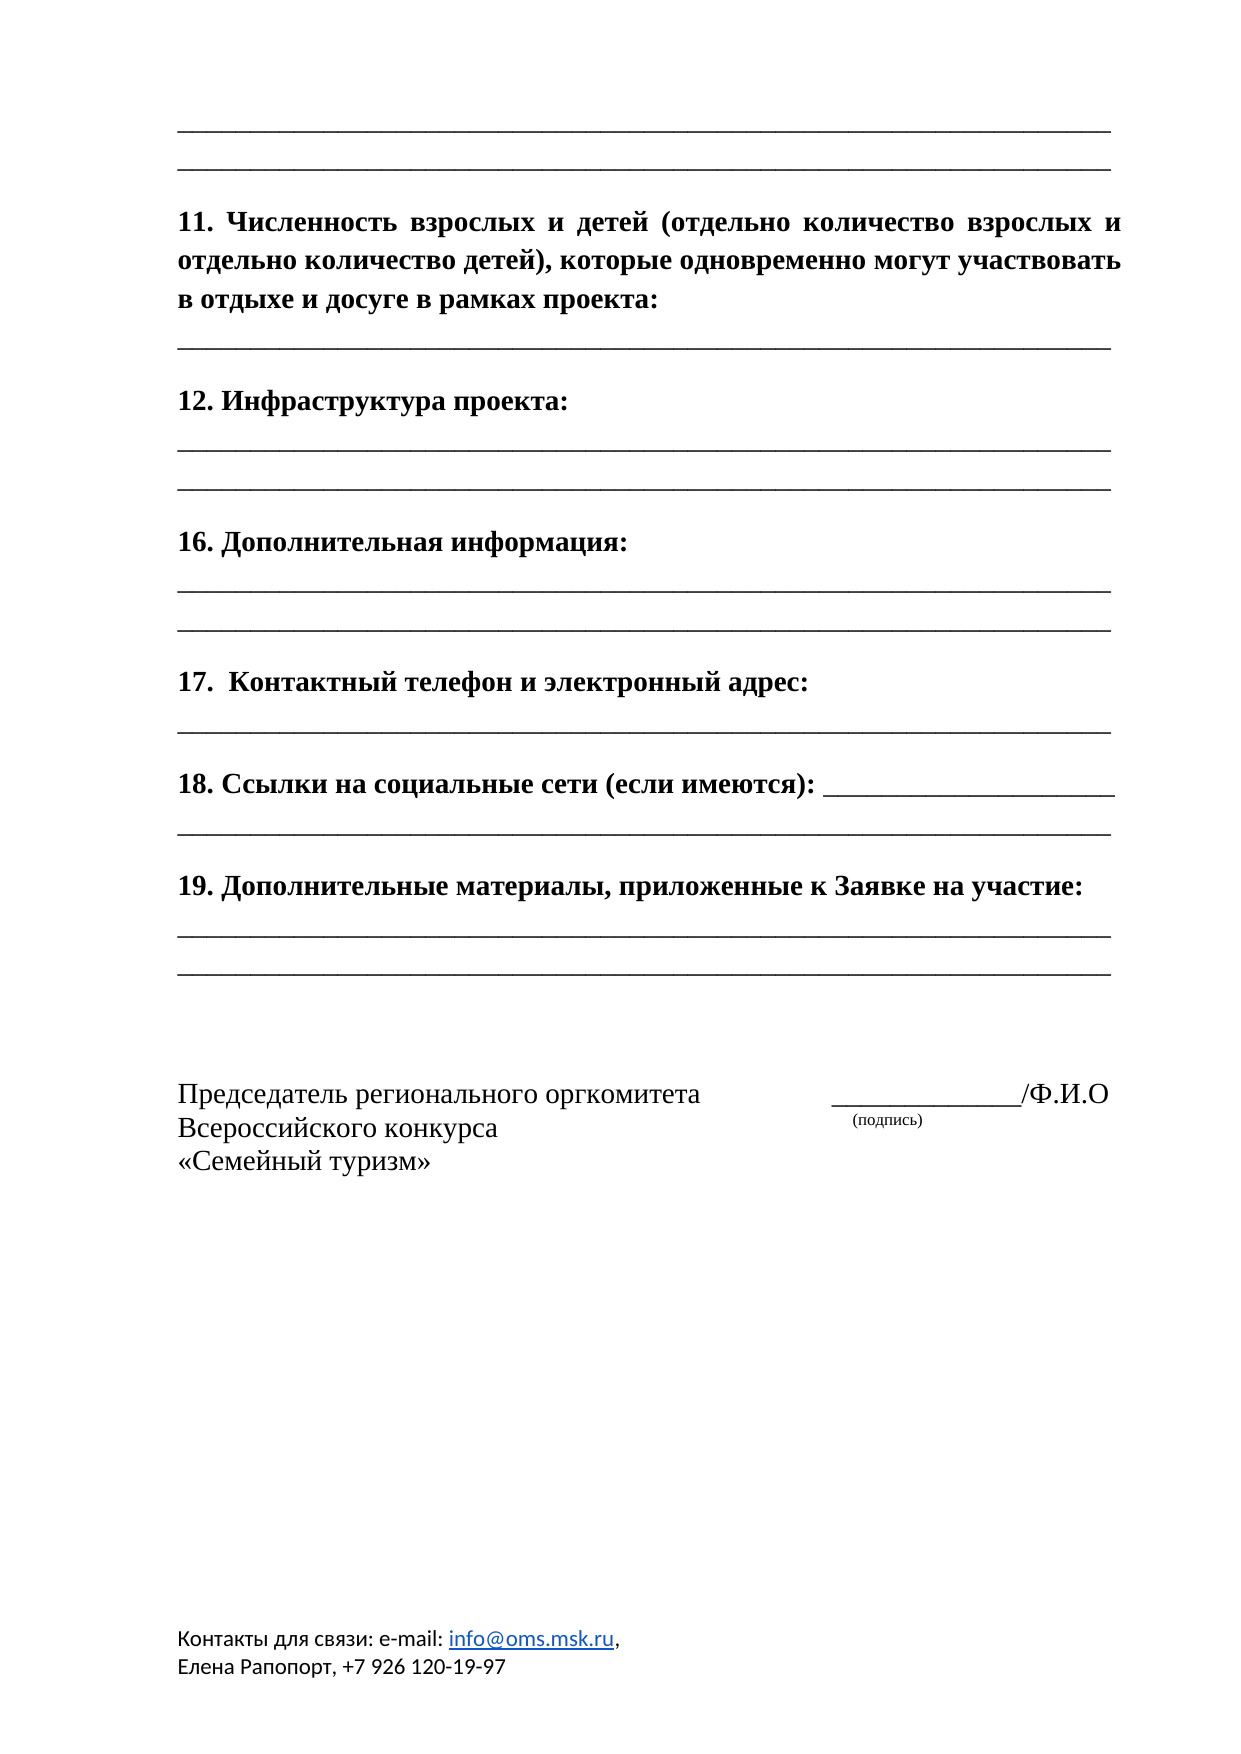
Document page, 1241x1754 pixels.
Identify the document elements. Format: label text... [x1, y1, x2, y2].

text 19. Дополнительные материалы, приложенные к Заявке на участие: ________________________________________________________________ ________________________________________________________________ [177, 868, 1122, 979]
text 18. Ссылки на социальные сети (если имеются): ____________________ ________________________________________________________________ [177, 766, 1122, 838]
text Председатель регионального оргкомитета _____________/Ф.И.О [177, 1076, 1122, 1110]
text ________________________________________________________________________________________________________________________________ [177, 102, 1122, 174]
text 17. Контактный телефон и электронный адрес: ________________________________________________________________ [177, 664, 1122, 736]
text ________________________________________________________________ [177, 319, 1122, 353]
text «Семейный туризм» [177, 1143, 1122, 1177]
text 16. Дополнительная информация: [177, 524, 1122, 557]
text 12. Инфраструктура проекта: [177, 383, 1122, 417]
text ________________________________________________________________________________________________________________________________ [177, 422, 1122, 494]
text ________________________________________________________________________________________________________________________________ [177, 562, 1122, 634]
text 11. Численность взрослых и детей (отдельно количество взрослых и отдельно количество детей), которые одновременно могут участвовать в отдыхе и досуге в рамках проекта: [177, 204, 1122, 314]
text Всероссийского конкурса (подпись) [177, 1110, 1122, 1143]
